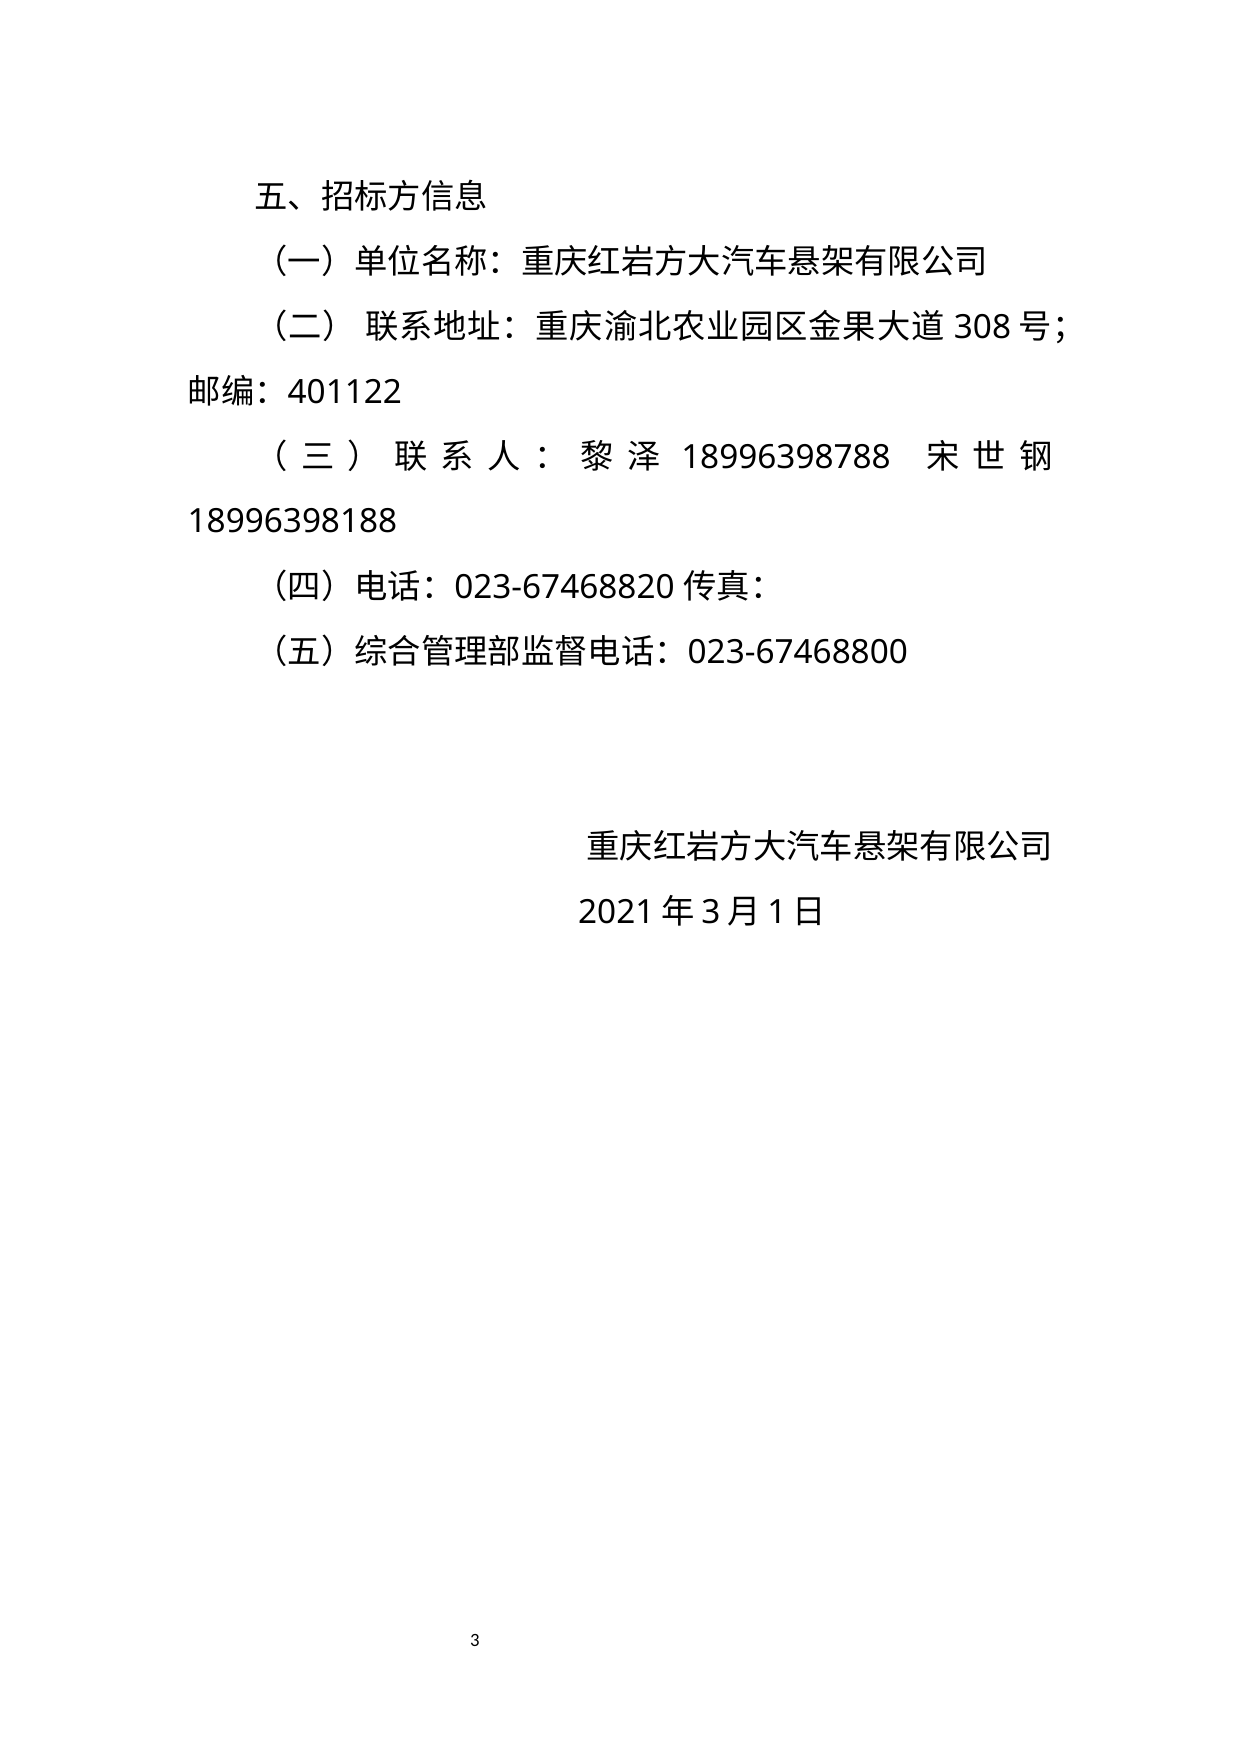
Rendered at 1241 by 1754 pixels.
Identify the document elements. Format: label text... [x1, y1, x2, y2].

text （二） 联系地址：重庆渝北农业园区金果大道308号；邮编：401122 [187, 292, 1053, 422]
text 重庆红岩方大汽车悬架有限公司 [187, 812, 1053, 877]
text （五）综合管理部监督电话：023-67468800 [187, 617, 1053, 682]
text （三）联系人：黎泽18996398788 宋世钢 18996398188 [187, 422, 1053, 552]
text 五、招标方信息 [187, 162, 1009, 227]
text 2021年3月1日 [187, 877, 1009, 942]
text （四）电话：023-67468820 传真： [187, 552, 1053, 617]
text （一）单位名称：重庆红岩方大汽车悬架有限公司 [187, 227, 1053, 292]
